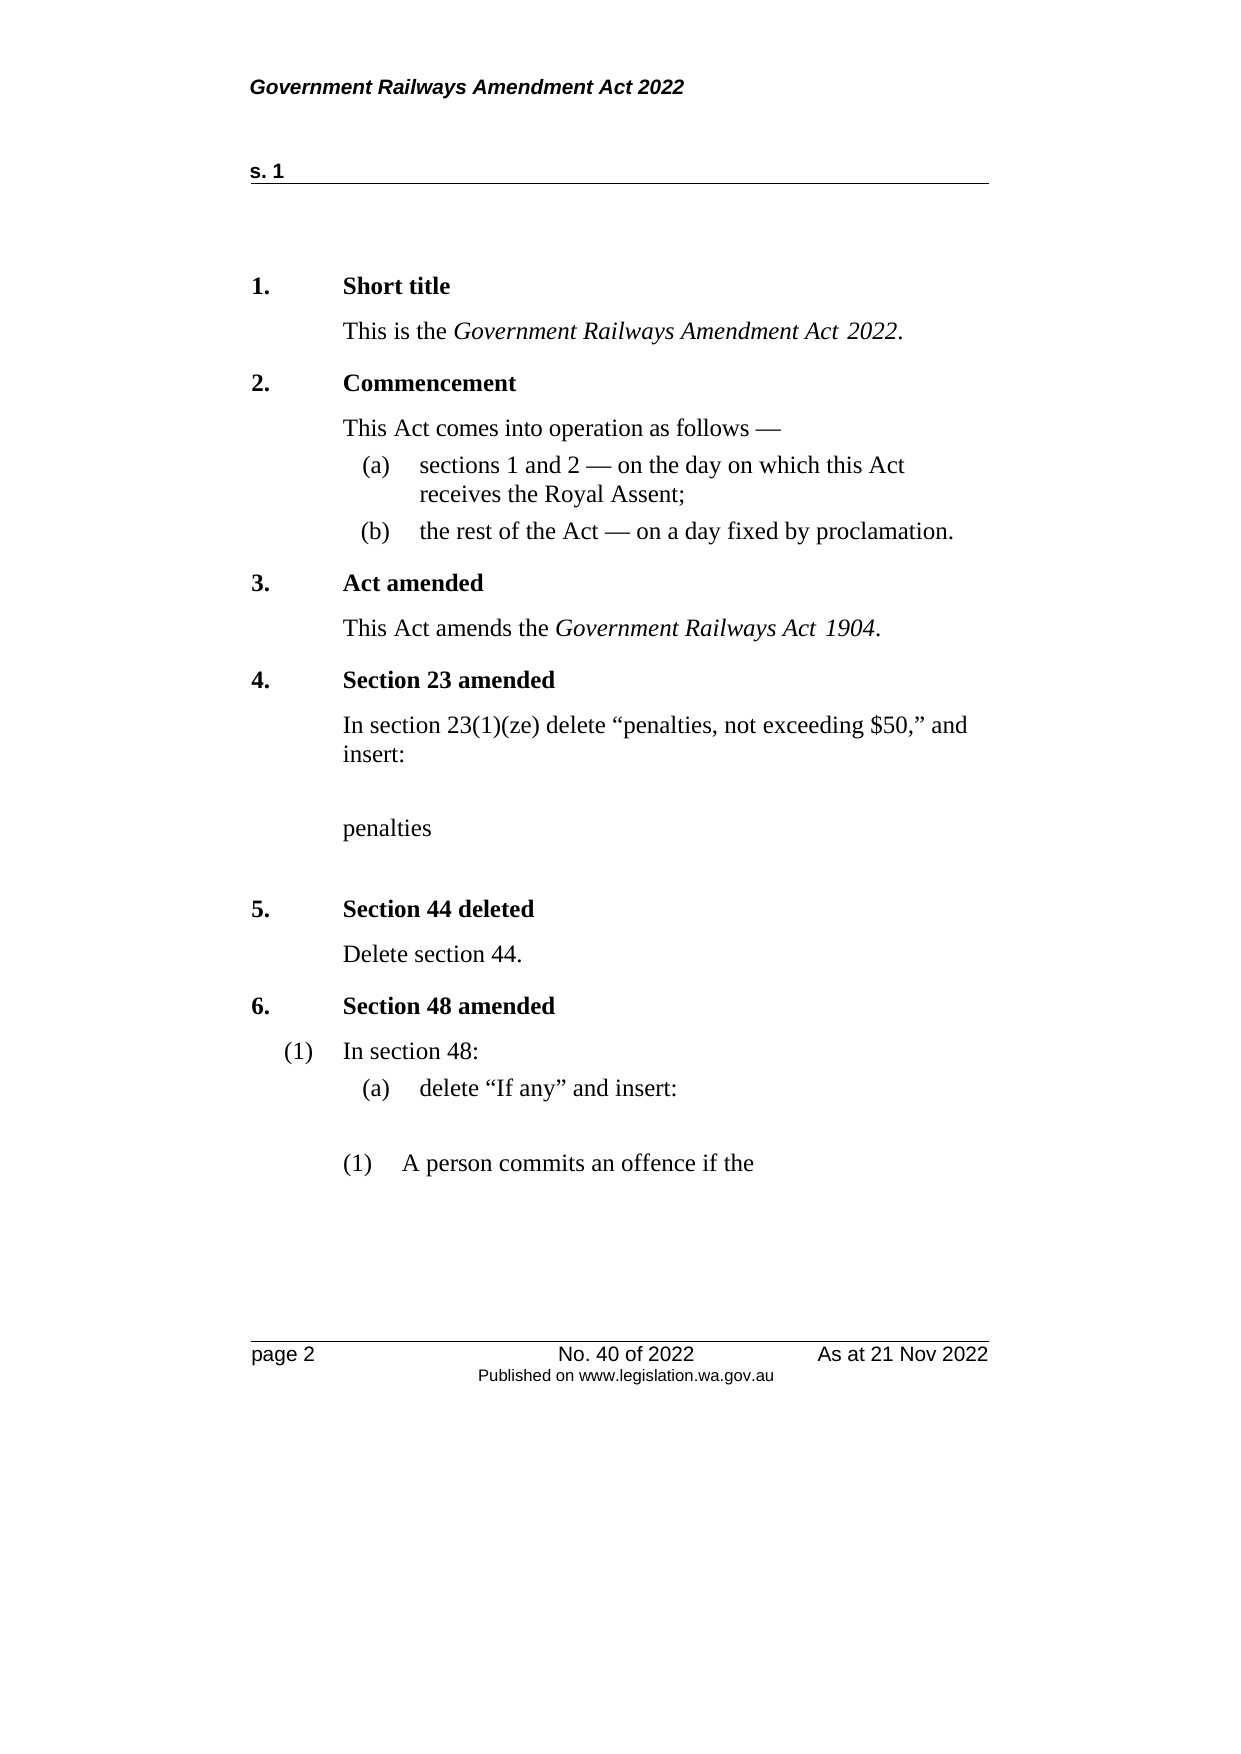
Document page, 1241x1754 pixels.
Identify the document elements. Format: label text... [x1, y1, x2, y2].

text penalties [251, 813, 989, 842]
subtitle 3. Act amended [251, 568, 989, 597]
text In section 23(1)(ze) delete “penalties, not exceeding $50,” and insert: [251, 711, 989, 768]
text (a) delete “If any” and insert: [251, 1073, 989, 1102]
text Delete section 44. [251, 939, 989, 968]
subtitle 1. Short title [251, 271, 989, 300]
text This Act comes into operation as follows — [251, 413, 989, 442]
text This is the Government Railways Amendment Act 2022. [251, 316, 989, 345]
subtitle 2. Commencement [251, 368, 989, 397]
text (b) the rest of the Act — on a day fixed by proclamation. [251, 516, 989, 545]
text (a) sections 1 and 2 — on the day on which this Act receives the Royal Assent; [251, 451, 989, 508]
text This Act amends the Government Railways Act 1904. [251, 613, 989, 642]
subtitle 5. Section 44 deleted [251, 894, 989, 923]
text (1) A person commits an offence if the [313, 1148, 959, 1176]
subtitle 6. Section 48 amended [251, 991, 989, 1020]
text (1) In section 48: [251, 1036, 989, 1065]
subtitle 4. Section 23 amended [251, 665, 989, 694]
